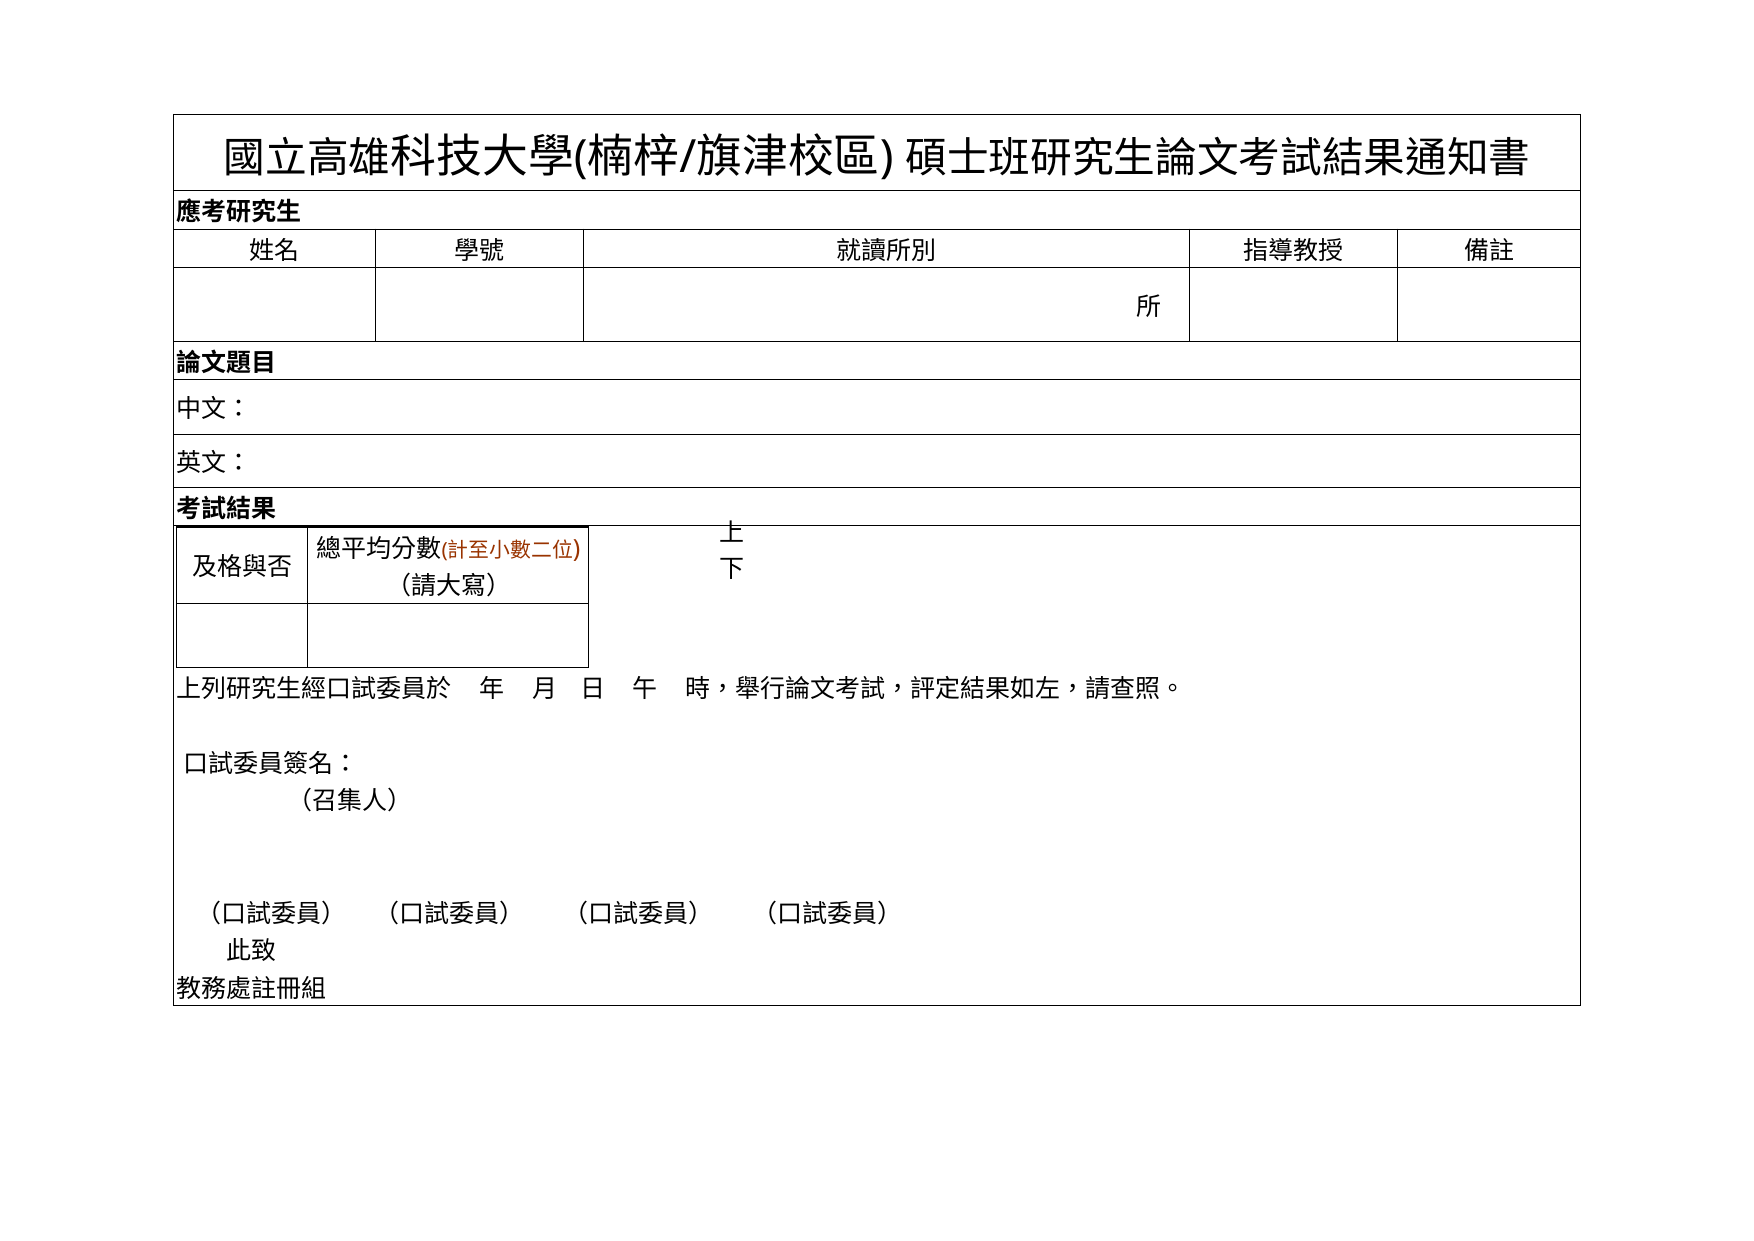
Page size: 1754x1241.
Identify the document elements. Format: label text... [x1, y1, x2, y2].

table_cell 學號 [376, 230, 583, 267]
table_cell 姓名 [174, 230, 375, 267]
table_cell 上列研究生經口試委員於 年 月 日 午 時，舉行論文考試，評定結果如左，請查照。 口試委員簽名： （召集人） （口試委員） （口試委員） （口試委員） （口試委員） 此致 教務處註冊組 [174, 526, 1580, 1005]
table_header 國立高雄科技大學(楠梓/旗津校區) 碩士班研究生論文考試結果通知書 [174, 115, 1580, 190]
table_cell 備註 [1398, 230, 1580, 267]
table_cell 就讀所別 [584, 230, 1189, 267]
table_cell 考試結果 [174, 488, 1580, 525]
table_cell 論文題目 [174, 342, 1580, 379]
table_cell [376, 268, 583, 341]
table_cell 指導教授 [1190, 230, 1397, 267]
table_cell 應考研究生 [174, 191, 1580, 228]
table_cell [1398, 268, 1580, 341]
table_cell 中文： [174, 380, 1580, 433]
table_cell 英文： [174, 435, 1580, 487]
table_cell [1190, 268, 1397, 341]
table_cell 所 [584, 268, 1189, 341]
table_cell [174, 268, 375, 341]
